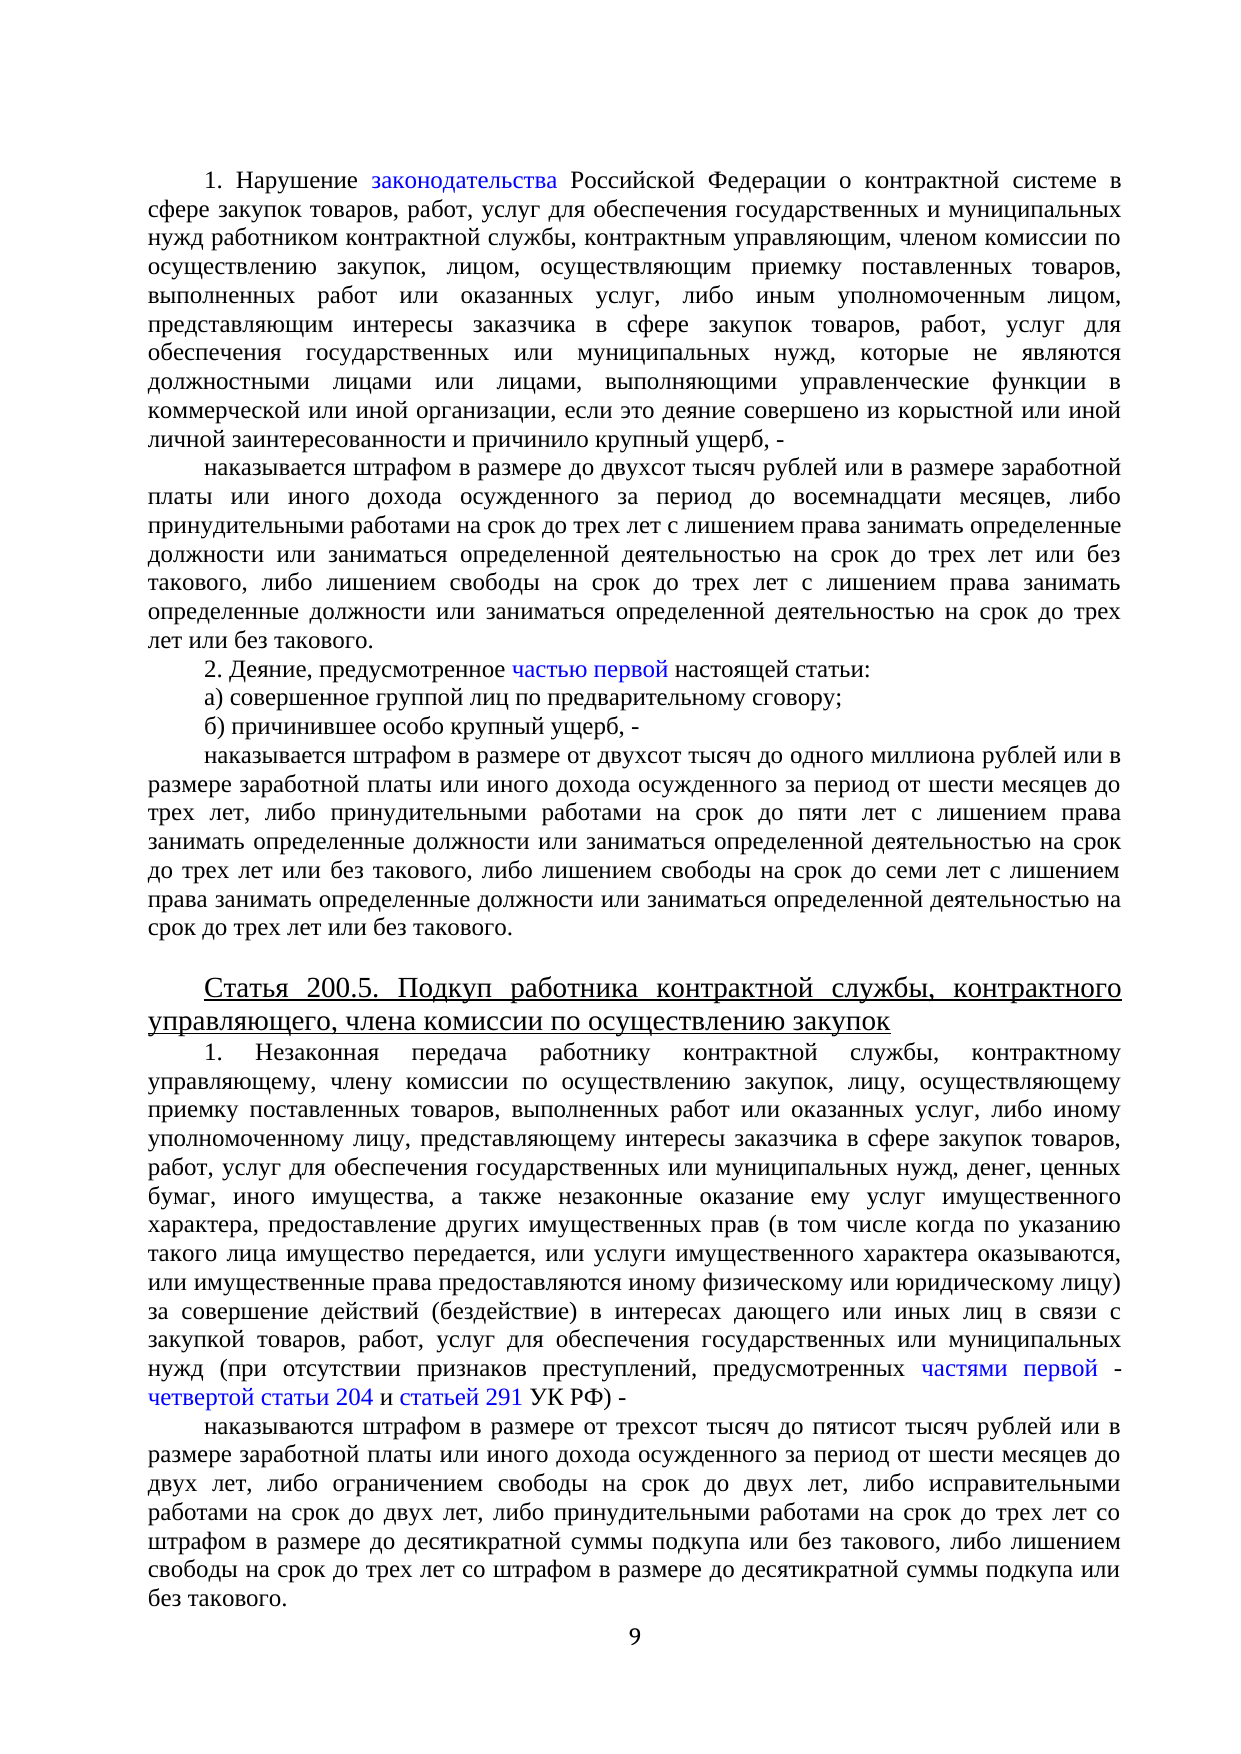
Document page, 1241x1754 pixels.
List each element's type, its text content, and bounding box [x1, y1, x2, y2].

text наказывается штрафом в размере от двухсот тысяч до одного миллиона рублей или в размере заработной платы или иного дохода осужденного за период от шести месяцев до трех лет, либо принудительными работами на срок до пяти лет с лишением права занимать определенные должности или заниматься определенной деятельностью на срок до трех лет или без такового, либо лишением свободы на срок до семи лет с лишением права занимать определенные должности или заниматься определенной деятельностью на срок до трех лет или без такового. [148, 740, 1122, 941]
text Статья 200.5. Подкуп работника контрактной службы, контрактного управляющего, члена комиссии по осуществлению закупок [148, 970, 1122, 1037]
text 1. Нарушение законодательства Российской Федерации о контрактной системе в сфере закупок товаров, работ, услуг для обеспечения государственных и муниципальных нужд работником контрактной службы, контрактным управляющим, членом комиссии по осуществлению закупок, лицом, осуществляющим приемку поставленных товаров, выполненных работ или оказанных услуг, либо иным уполномоченным лицом, представляющим интересы заказчика в сфере закупок товаров, работ, услуг для обеспечения государственных или муниципальных нужд, которые не являются должностными лицами или лицами, выполняющими управленческие функции в коммерческой или иной организации, если это деяние совершено из корыстной или иной личной заинтересованности и причинило крупный ущерб, - [148, 165, 1122, 452]
text а) совершенное группой лиц по предварительному сговору; [148, 682, 1122, 711]
text 1. Незаконная передача работнику контрактной службы, контрактному управляющему, члену комиссии по осуществлению закупок, лицу, осуществляющему приемку поставленных товаров, выполненных работ или оказанных услуг, либо иному уполномоченному лицу, представляющему интересы заказчика в сфере закупок товаров, работ, услуг для обеспечения государственных или муниципальных нужд, денег, ценных бумаг, иного имущества, а также незаконные оказание ему услуг имущественного характера, предоставление других имущественных прав (в том числе когда по указанию такого лица имущество передается, или услуги имущественного характера оказываются, или имущественные права предоставляются иному физическому или юридическому лицу) за совершение действий (бездействие) в интересах дающего или иных лиц в связи с закупкой товаров, работ, услуг для обеспечения государственных или муниципальных нужд (при отсутствии признаков преступлений, предусмотренных частями первой - четвертой статьи 204 и статьей 291 УК РФ) - [148, 1037, 1122, 1411]
text 2. Деяние, предусмотренное частью первой настоящей статьи: [148, 654, 1122, 682]
text наказывается штрафом в размере до двухсот тысяч рублей или в размере заработной платы или иного дохода осужденного за период до восемнадцати месяцев, либо принудительными работами на срок до трех лет с лишением права занимать определенные должности или заниматься определенной деятельностью на срок до трех лет или без такового, либо лишением свободы на срок до трех лет с лишением права занимать определенные должности или заниматься определенной деятельностью на срок до трех лет или без такового. [148, 452, 1122, 654]
text наказываются штрафом в размере от трехсот тысяч до пятисот тысяч рублей или в размере заработной платы или иного дохода осужденного за период от шести месяцев до двух лет, либо ограничением свободы на срок до двух лет, либо исправительными работами на срок до двух лет, либо принудительными работами на срок до трех лет со штрафом в размере до десятикратной суммы подкупа или без такового, либо лишением свободы на срок до трех лет со штрафом в размере до десятикратной суммы подкупа или без такового. [148, 1411, 1122, 1612]
text б) причинившее особо крупный ущерб, - [148, 711, 1122, 740]
